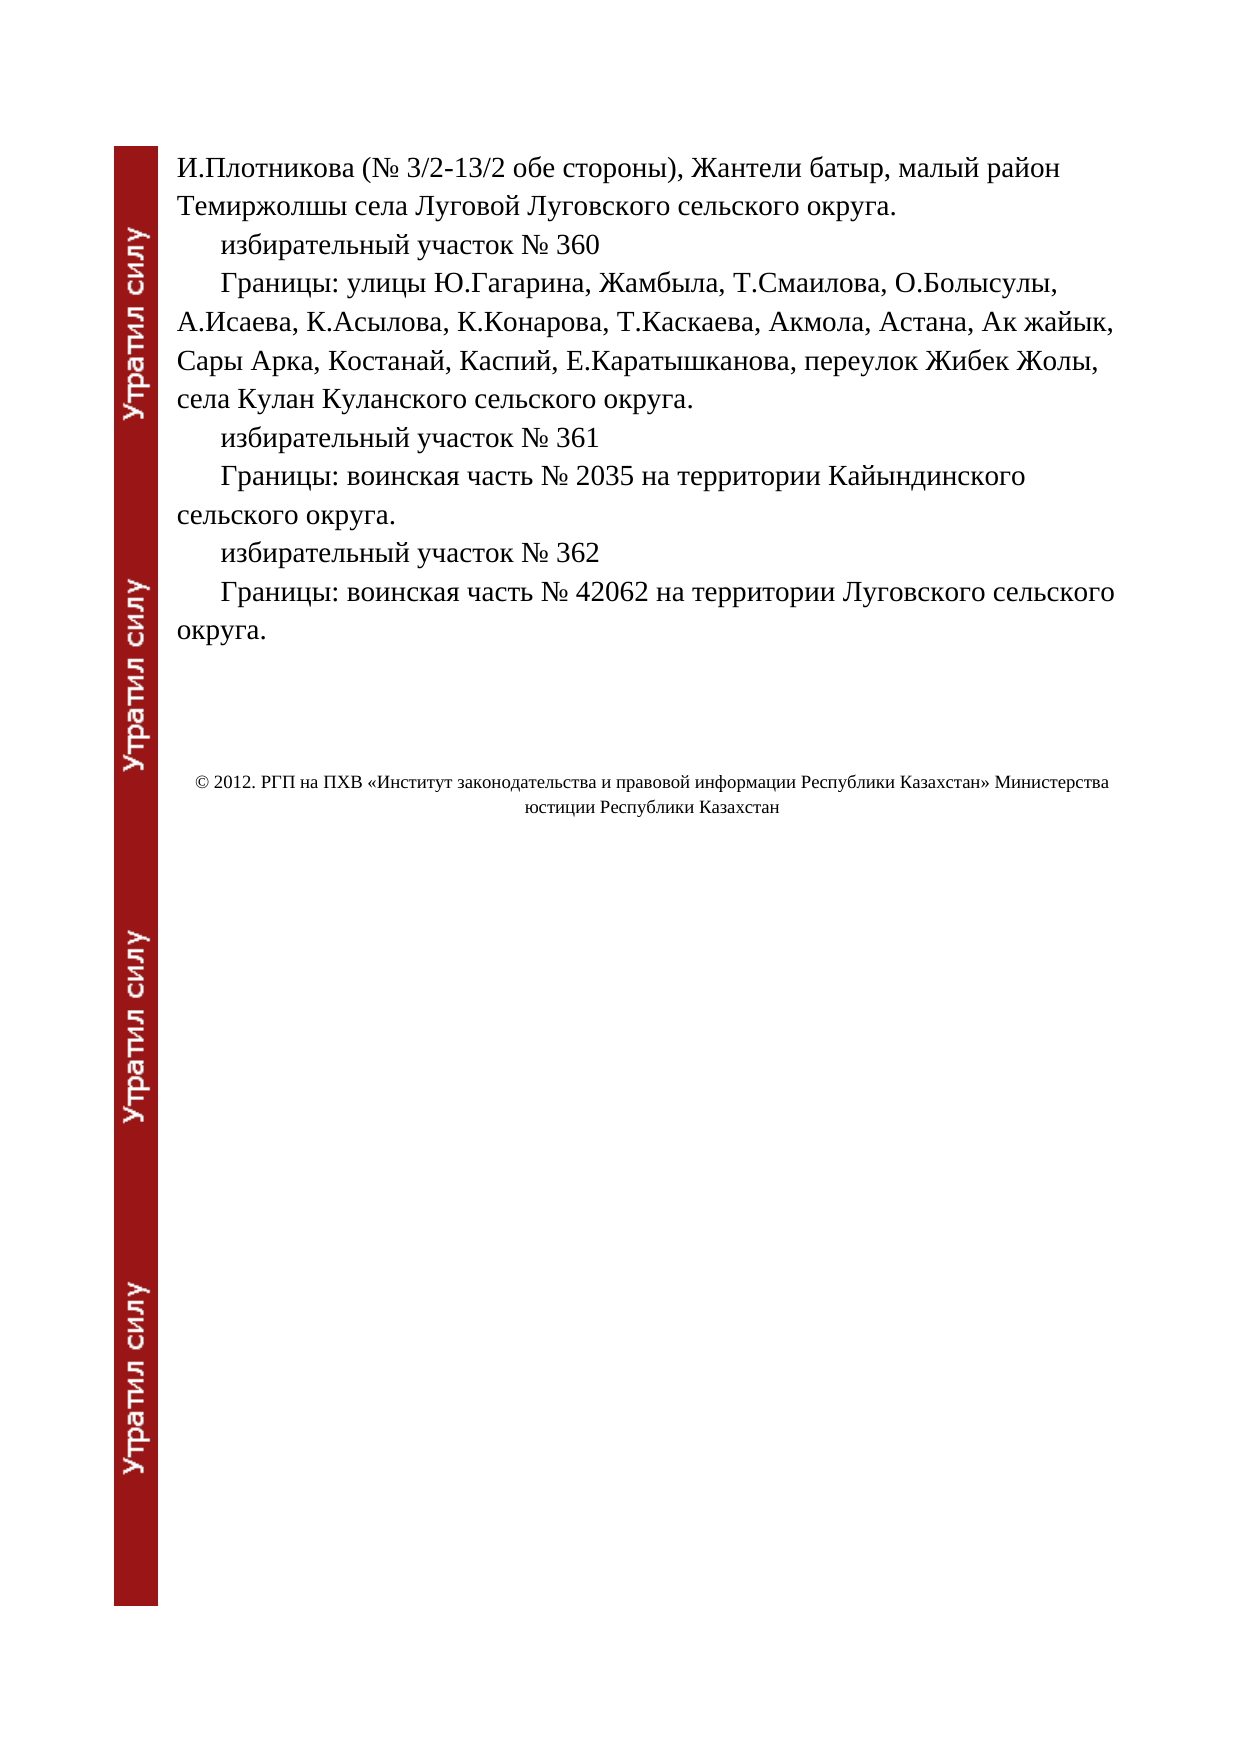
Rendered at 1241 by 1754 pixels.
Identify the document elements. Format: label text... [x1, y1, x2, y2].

text © 2012. РГП на ПХВ «Институт законодательства и правовой информации Республики Казахстан» Министерства юстиции Республики Казахстан [112, 771, 1128, 817]
picture [114, 817, 158, 1606]
picture [114, 676, 158, 771]
picture [114, 146, 158, 150]
